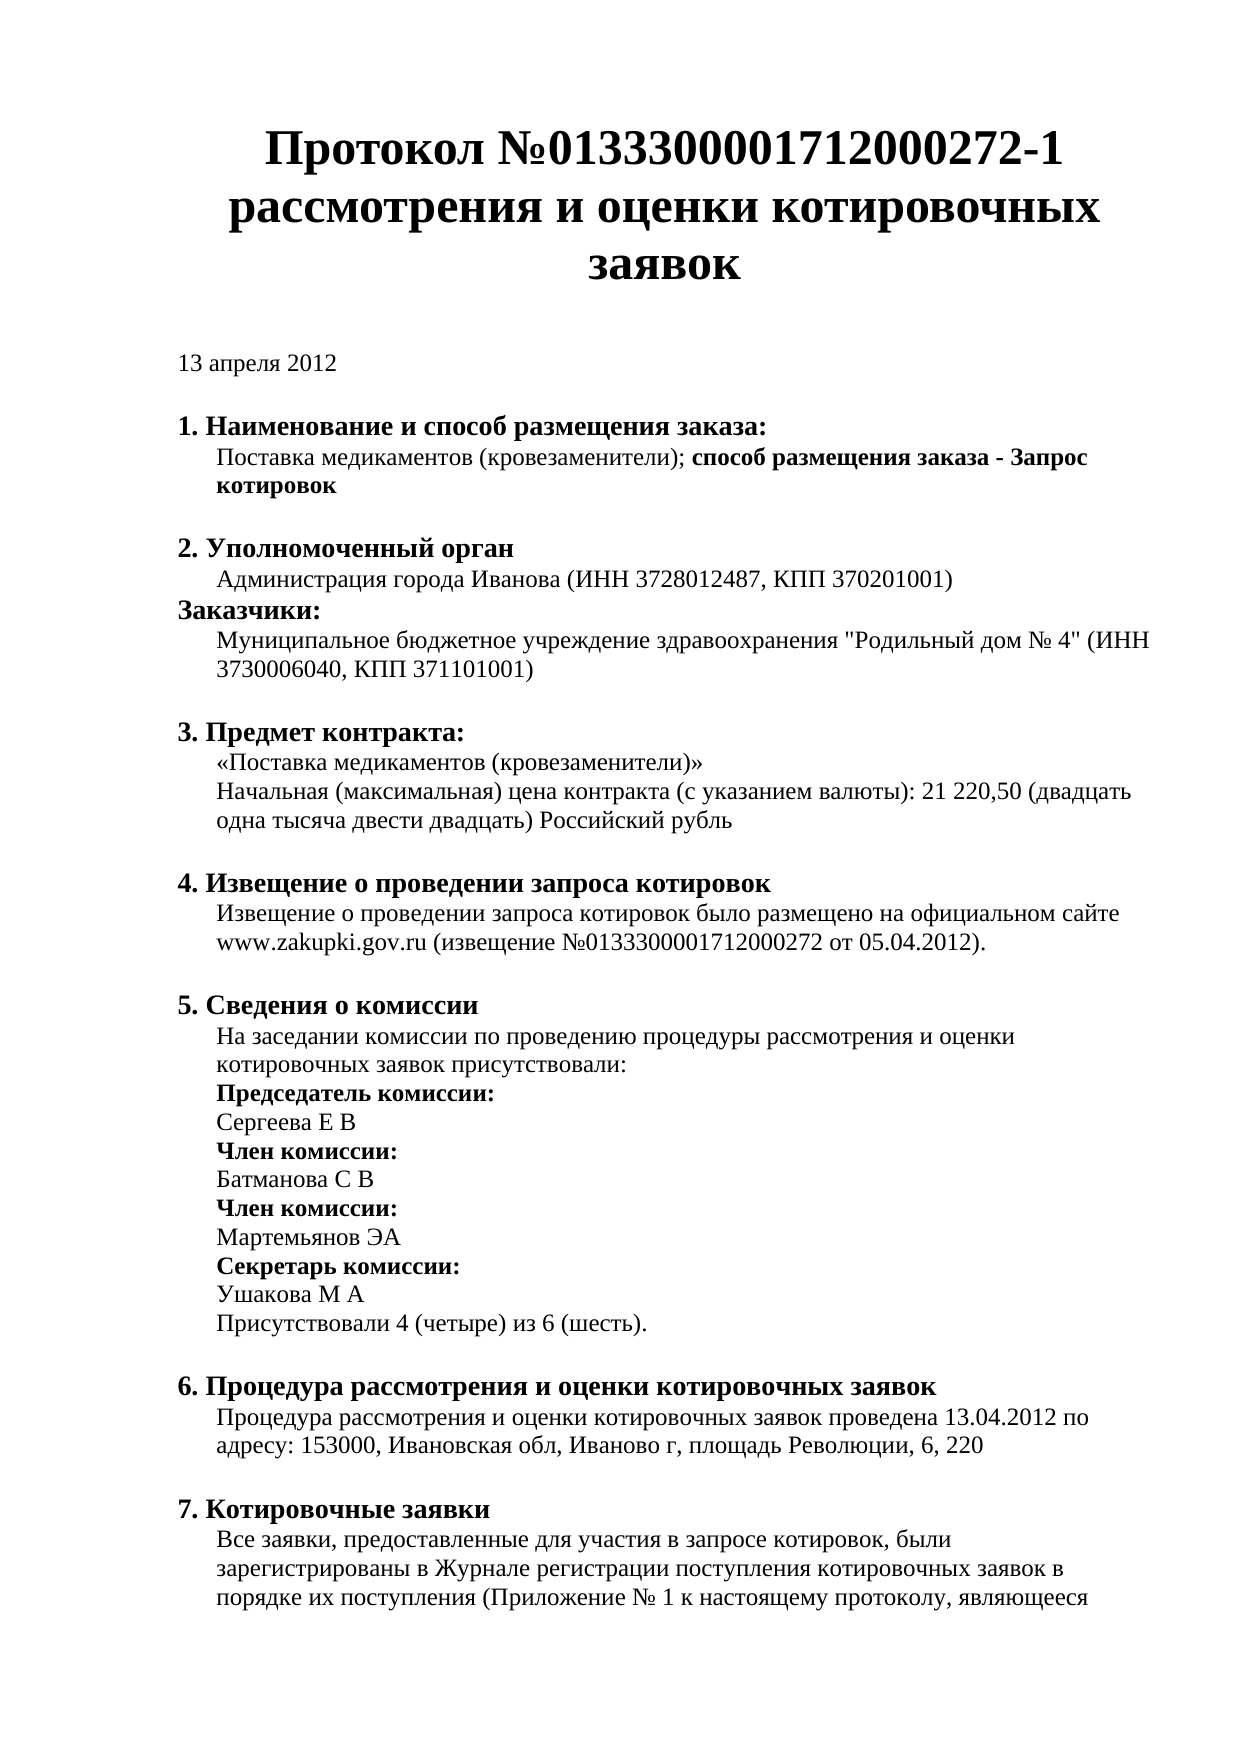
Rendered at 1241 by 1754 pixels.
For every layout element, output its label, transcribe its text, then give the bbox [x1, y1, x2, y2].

text 5. Сведения о комиссии [177, 988, 1152, 1021]
text Протокол №0133300001712000272-1 [177, 118, 1152, 176]
text 6. Процедура рассмотрения и оценки котировочных заявок [177, 1369, 1152, 1402]
text Муниципальное бюджетное учреждение здравоохранения "Родильный дом № 4" (ИНН 3730006040, КПП 371101001) [216, 625, 1152, 683]
text Член комиссии: Батманова С В [216, 1136, 1152, 1193]
text 1. Наименование и способ размещения заказа: [177, 409, 1152, 442]
text Извещение о проведении запроса котировок было размещено на официальном сайте www.zakupki.gov.ru (извещение №0133300001712000272 от 05.04.2012). [216, 898, 1152, 956]
text Заказчики: [177, 593, 1152, 625]
text 3. Предмет контракта: [177, 715, 1152, 747]
text «Поставка медикаментов (кровезаменители)» Начальная (максимальная) цена контракта (с указанием валюты): 21 220,50 (двадцать одна тысяча двести двадцать) Российский рубль [216, 747, 1152, 834]
text Член комиссии: Мартемьянов ЭА [216, 1193, 1152, 1251]
text рассмотрения и оценки котировочных заявок [177, 176, 1152, 291]
text 4. Извещение о проведении запроса котировок [177, 866, 1152, 898]
text 13 апреля 2012 [177, 319, 1152, 377]
text Поставка медикаментов (кровезаменители); способ размещения заказа - Запрос котировок [216, 442, 1152, 499]
text На заседании комиссии по проведению процедуры рассмотрения и оценки котировочных заявок присутствовали: [216, 1021, 1152, 1078]
text 7. Котировочные заявки [177, 1492, 1152, 1524]
text 2. Уполномоченный орган [177, 532, 1152, 564]
text Председатель комиссии: Сергеева Е В [216, 1078, 1152, 1136]
text Секретарь комиссии: Ушакова М А [216, 1251, 1152, 1308]
text Присутствовали 4 (четыре) из 6 (шесть). [216, 1308, 1152, 1337]
text Процедура рассмотрения и оценки котировочных заявок проведена 13.04.2012 по адресу: 153000, Ивановская обл, Иваново г, площадь Революции, 6, 220 [216, 1402, 1152, 1459]
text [216, 1524, 1152, 1610]
text Администрация города Иванова (ИНН 3728012487, КПП 370201001) [216, 564, 1152, 593]
